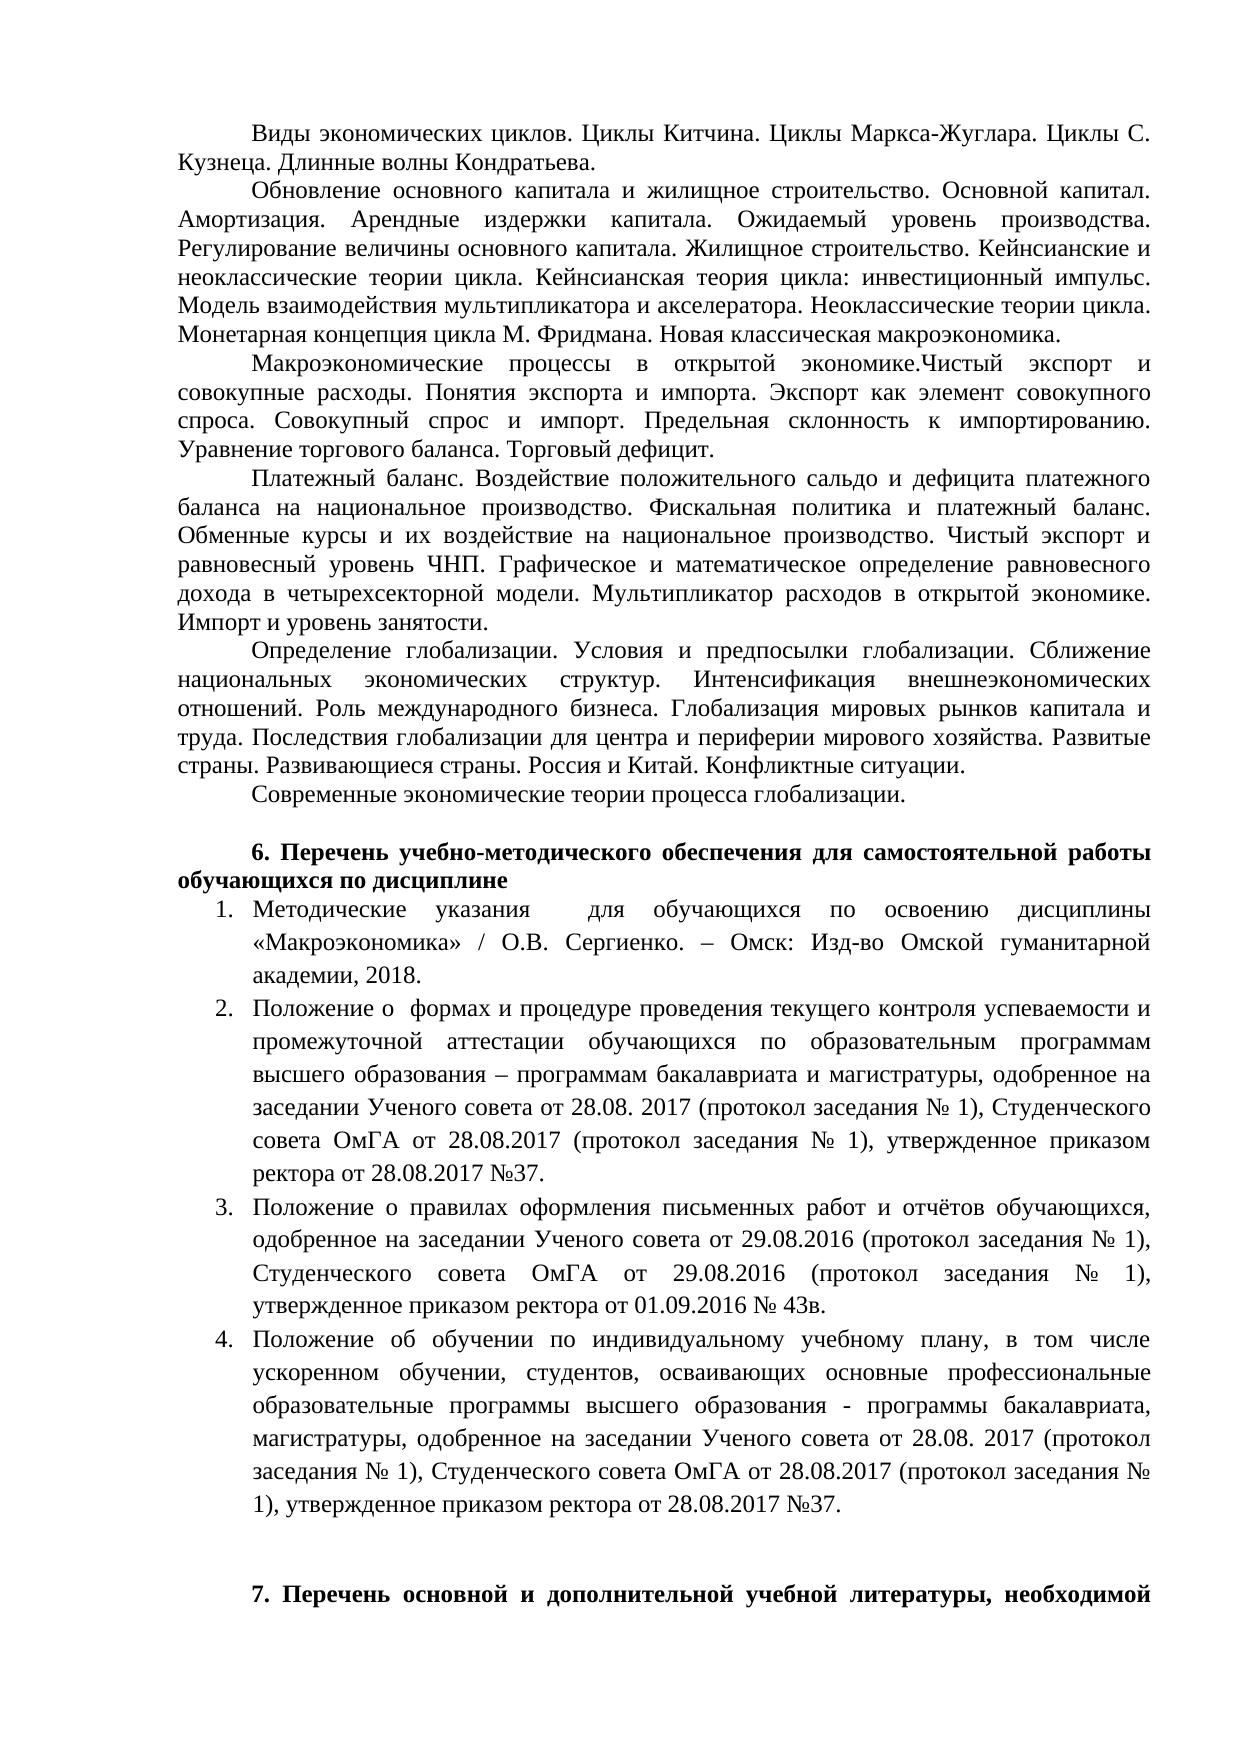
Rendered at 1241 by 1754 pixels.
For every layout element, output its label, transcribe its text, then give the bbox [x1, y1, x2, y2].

text Обновление основного капитала и жилищное строительство. Основной капитал. Амортизация. Арендные издержки капитала. Ожидаемый уровень производства. Регулирование величины основного капитала. Жилищное строительство. Кейнсианские и неоклассические теории цикла. Кейнсианская теория цикла: инвестиционный импульс. Модель взаимодействия мультипликатора и акселератора. Неоклассические теории цикла. Монетарная концепция цикла М. Фридмана. Новая классическая макроэкономика. [177, 176, 1152, 348]
text Макроэкономические процессы в открытой экономике.Чистый экспорт и совокупные расходы. Понятия экспорта и импорта. Экспорт как элемент совокупного спроса. Совокупный спрос и импорт. Предельная склонность к импортированию. Уравнение торгового баланса. Торговый дефицит. [177, 348, 1152, 463]
list Положение о формах и процедуре проведения текущего контроля успеваемости и промежуточной аттестации обучающихся по образовательным программам высшего образования – программам бакалавриата и магистратуры, одобренное на заседании Ученого совета от 28.08. 2017 (протокол заседания № 1), Студенческого совета ОмГА от 28.08.2017 (протокол заседания № 1), утвержденное приказом ректора от 28.08.2017 №37. [215, 993, 1152, 1187]
text Определение глобализации. Условия и предпосылки глобализации. Сближение национальных экономических структур. Интенсификация внешнеэкономических отношений. Роль международного бизнеса. Глобализация мировых рынков капитала и труда. Последствия глобализации для центра и периферии мирового хозяйства. Развитые страны. Развивающиеся страны. Россия и Китай. Конфликтные ситуации. [177, 636, 1152, 779]
text Современные экономические теории процесса глобализации. [177, 779, 1152, 808]
text Платежный баланс. Воздействие положительного сальдо и дефицита платежного баланса на национальное производство. Фискальная политика и платежный баланс. Обменные курсы и их воздействие на национальное производство. Чистый экспорт и равновесный уровень ЧНП. Графическое и математическое определение равновесного дохода в четырехсекторной модели. Мультипликатор расходов в открытой экономике. Импорт и уровень занятости. [177, 463, 1152, 636]
list Методические указания для обучающихся по освоению дисциплины «Макроэкономика» / О.В. Сергиенко. – Омск: Изд-во Омской гуманитарной академии, 2018. [215, 894, 1152, 989]
text Виды экономических циклов. Циклы Китчина. Циклы Маркса-Жуглара. Циклы С. Кузнеца. Длинные волны Кондратьева. [177, 118, 1152, 176]
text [177, 1579, 1152, 1608]
list Положение о правилах оформления письменных работ и отчётов обучающихся, одобренное на заседании Ученого совета от 29.08.2016 (протокол заседания № 1), Студенческого совета ОмГА от 29.08.2016 (протокол заседания № 1), утвержденное приказом ректора от 01.09.2016 № 43в. [215, 1192, 1152, 1319]
text 6. Перечень учебно-методического обеспечения для самостоятельной работы обучающихся по дисциплине [177, 837, 1152, 894]
list Положение об обучении по индивидуальному учебному плану, в том числе ускоренном обучении, студентов, осваивающих основные профессиональные образовательные программы высшего образования - программы бакалавриата, магистратуры, одобренное на заседании Ученого совета от 28.08. 2017 (протокол заседания № 1), Студенческого совета ОмГА от 28.08.2017 (протокол заседания № 1), утвержденное приказом ректора от 28.08.2017 №37. [215, 1324, 1152, 1517]
